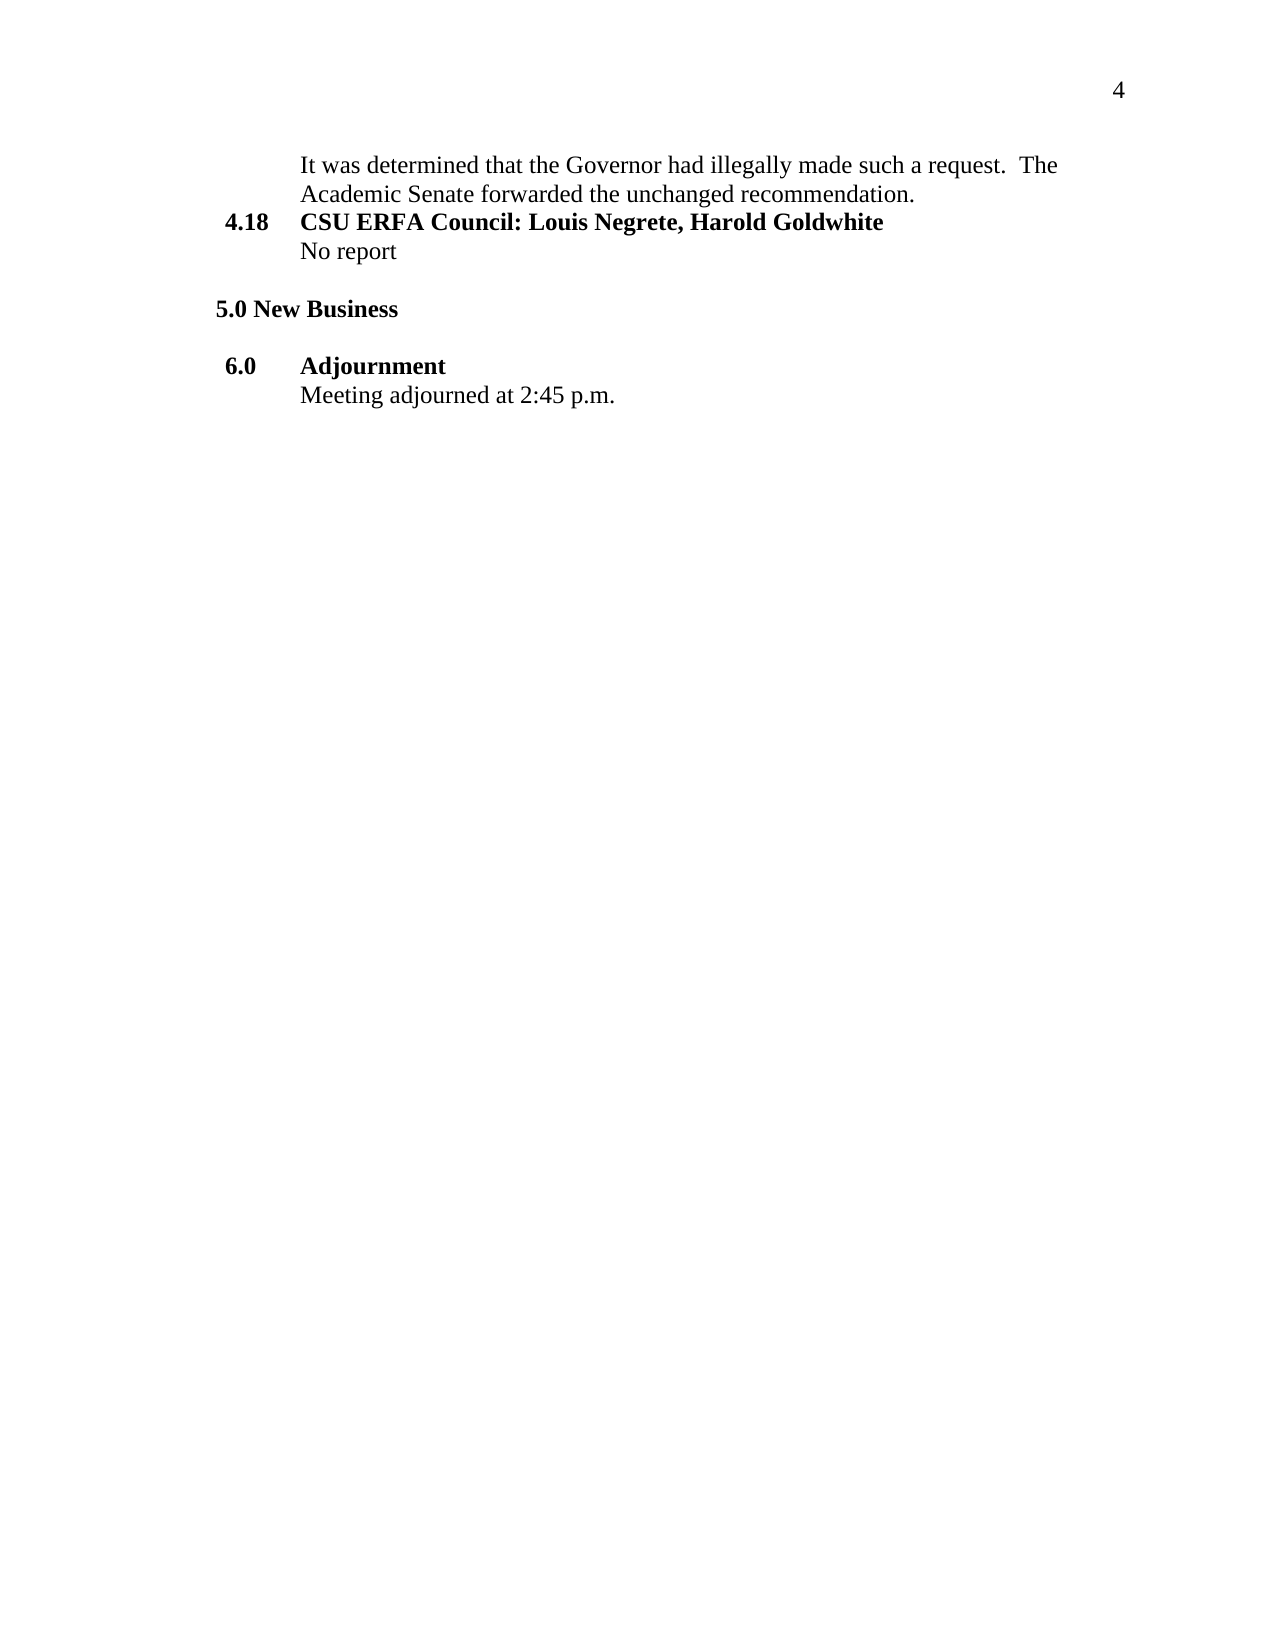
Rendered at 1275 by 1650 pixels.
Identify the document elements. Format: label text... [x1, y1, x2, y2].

text 4.18 CSU ERFA Council: Louis Negrete, Harold Goldwhite [225, 207, 1125, 236]
text No report [300, 236, 1125, 265]
text 5.0 New Business [216, 265, 1125, 322]
text 6.0 Adjournment Meeting adjourned at 2:45 p.m. [225, 351, 1125, 409]
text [300, 150, 1125, 207]
